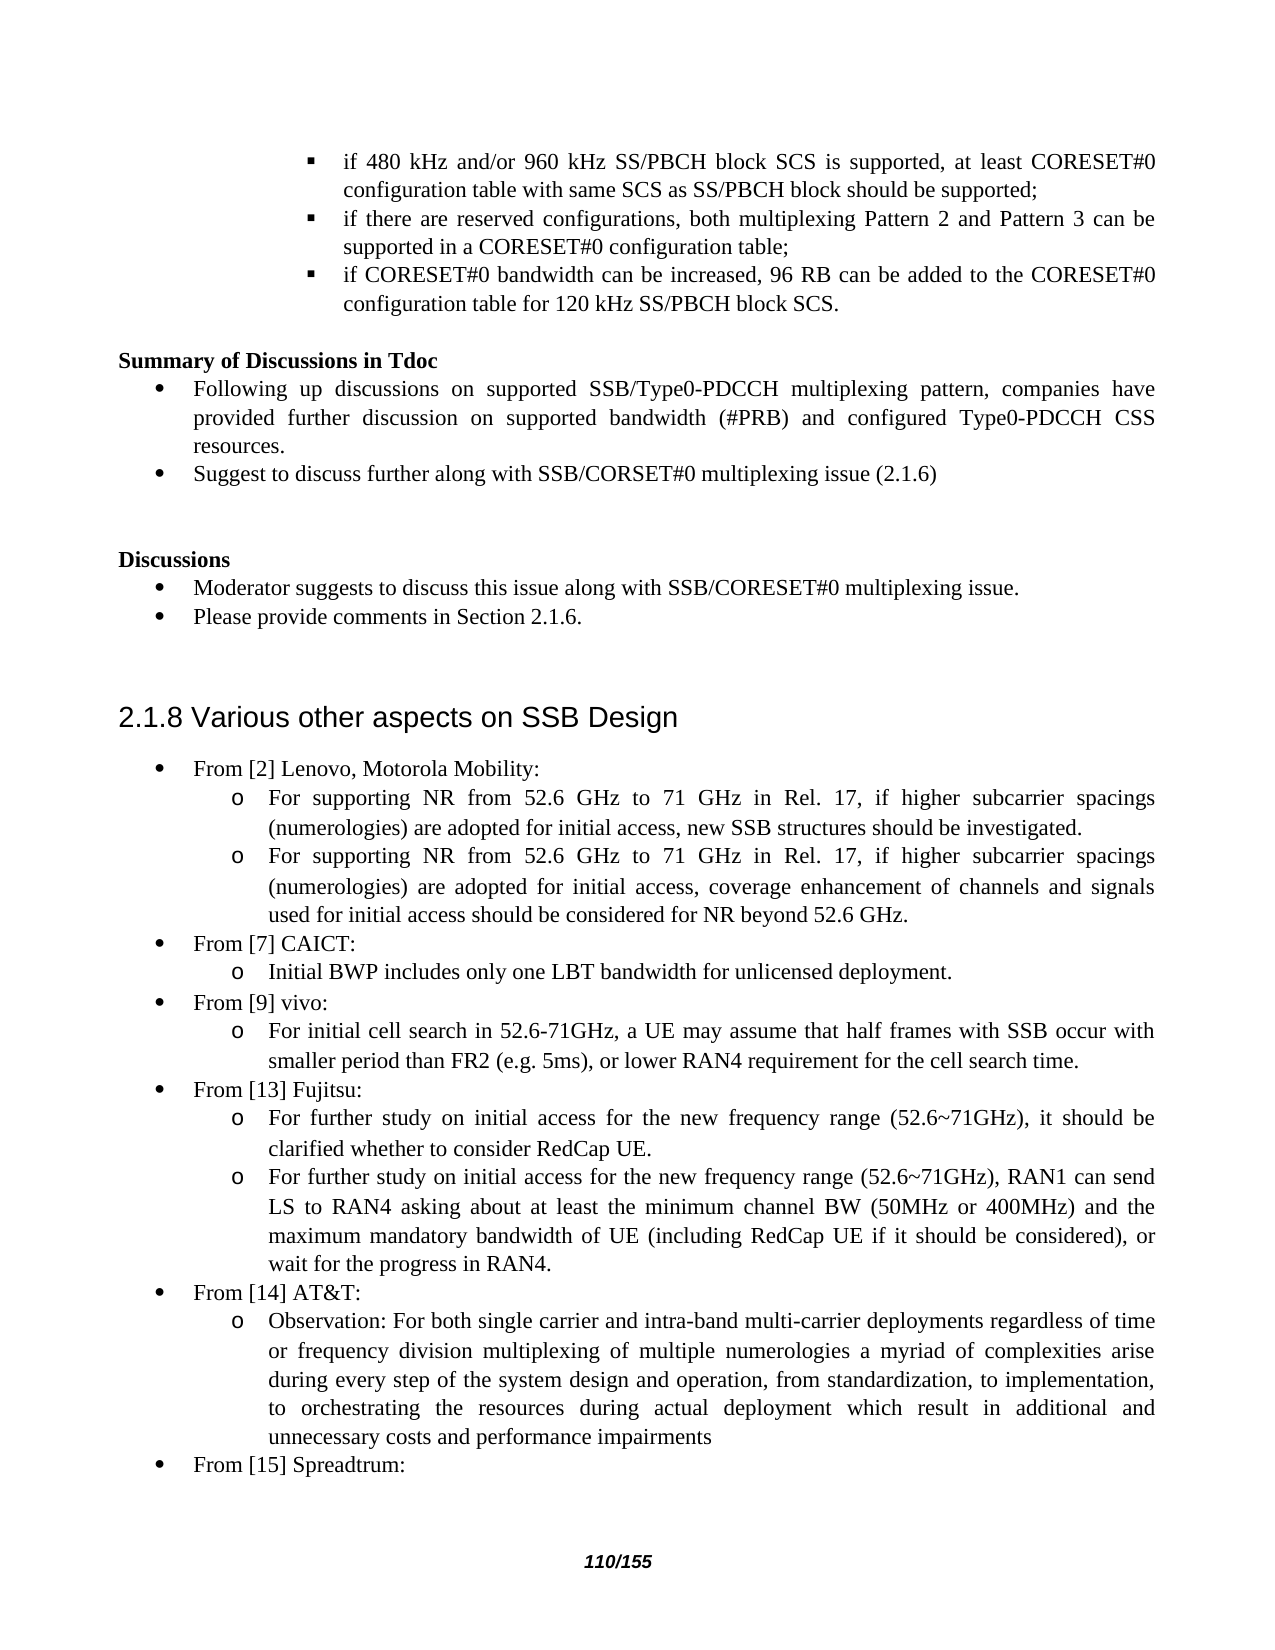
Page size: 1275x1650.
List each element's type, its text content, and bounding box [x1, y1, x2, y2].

list Following up discussions on supported SSB/Type0-PDCCH multiplexing pattern, companies have provided further discussion on supported bandwidth (#PRB) and configured Type0-PDCCH CSS resources. [156, 375, 1157, 458]
list From [14] AT&T: [156, 1279, 1157, 1305]
list Moderator suggests to discuss this issue along with SSB/CORESET#0 multiplexing issue. [156, 574, 1157, 601]
subtitle 2.1.8 Various other aspects on SSB Design [118, 701, 1157, 734]
list Initial BWP includes only one LBT bandwidth for unlicensed deployment. [231, 958, 1157, 986]
list From [13] Fujitsu: [156, 1076, 1157, 1102]
text Summary of Discussions in Tdoc [118, 347, 1157, 373]
list Please provide comments in Section 2.1.6. [156, 603, 1157, 629]
text Discussions [118, 546, 1157, 572]
list if CORESET#0 bandwidth can be increased, 96 RB can be added to the CORESET#0 configuration table for 120 kHz SS/PBCH block SCS. [306, 261, 1157, 316]
list For supporting NR from 52.6 GHz to 71 GHz in Rel. 17, if higher subcarrier spacings (numerologies) are adopted for initial access, coverage enhancement of channels and signals used for initial access should be considered for NR beyond 52.6 GHz. [231, 843, 1157, 928]
list Suggest to discuss further along with SSB/CORSET#0 multiplexing issue (2.1.6) [156, 461, 1157, 487]
list For initial cell search in 52.6-71GHz, a UE may assume that half frames with SSB occur with smaller period than FR2 (e.g. 5ms), or lower RAN4 requirement for the cell search time. [231, 1017, 1157, 1074]
list Observation: For both single carrier and intra-band multi-carrier deployments regardless of time or frequency division multiplexing of multiple numerologies a myriad of complexities arise during every step of the system design and operation, from standardization, to implementation, to orchestrating the resources during actual deployment which result in additional and unnecessary costs and performance impairments [231, 1307, 1157, 1449]
list For supporting NR from 52.6 GHz to 71 GHz in Rel. 17, if higher subcarrier spacings (numerologies) are adopted for initial access, new SSB structures should be investigated. [231, 784, 1157, 841]
list if 480 kHz and/or 960 kHz SS/PBCH block SCS is supported, at least CORESET#0 configuration table with same SCS as SS/PBCH block should be supported; [306, 148, 1157, 202]
list if there are reserved configurations, both multiplexing Pattern 2 and Pattern 3 can be supported in a CORESET#0 configuration table; [306, 204, 1157, 259]
list From [7] CAICT: [156, 930, 1157, 956]
list For further study on initial access for the new frequency range (52.6~71GHz), it should be clarified whether to consider RedCap UE. [231, 1104, 1157, 1161]
list From [2] Lenovo, Motorola Mobility: [156, 755, 1157, 782]
list For further study on initial access for the new frequency range (52.6~71GHz), RAN1 can send LS to RAN4 asking about at least the minimum channel BW (50MHz or 400MHz) and the maximum mandatory bandwidth of UE (including RedCap UE if it should be considered), or wait for the progress in RAN4. [231, 1163, 1157, 1277]
list From [15] Spreadtrum: [156, 1451, 1157, 1477]
list From [9] vivo: [156, 989, 1157, 1015]
